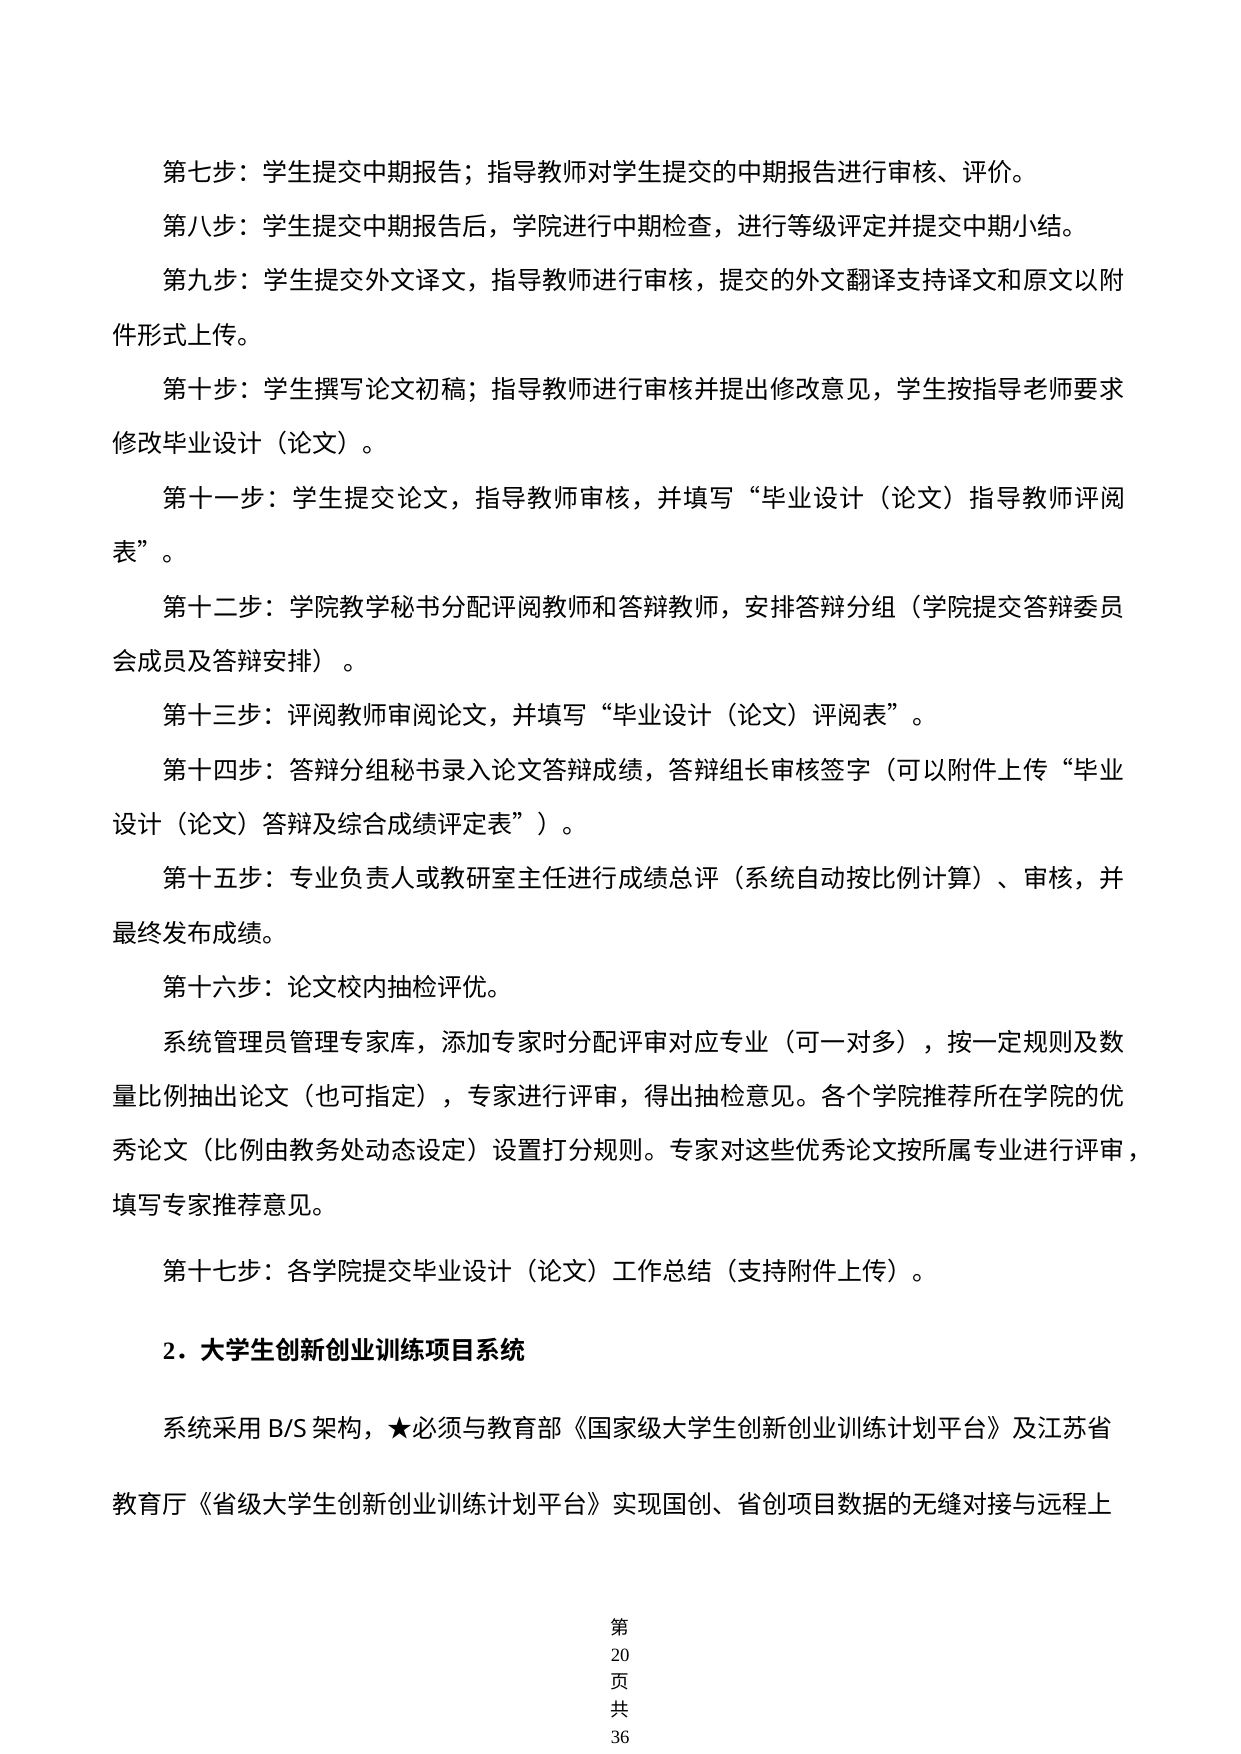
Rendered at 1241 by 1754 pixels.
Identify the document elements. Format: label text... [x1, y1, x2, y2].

text 第十步：学生撰写论文初稿；指导教师进行审核并提出修改意见，学生按指导老师要求修改毕业设计（论文）。 [112, 369, 1128, 460]
text 第九步：学生提交外文译文，指导教师进行审核，提交的外文翻译支持译文和原文以附件形式上传。 [112, 261, 1128, 351]
text 第十二步：学院教学秘书分配评阅教师和答辩教师，安排答辩分组（学院提交答辩委员会成员及答辩安排） 。 [112, 587, 1128, 678]
text 第七步：学生提交中期报告；指导教师对学生提交的中期报告进行审核、评价。 [112, 152, 1128, 188]
text 第八步：学生提交中期报告后，学院进行中期检查，进行等级评定并提交中期小结。 [112, 206, 1128, 243]
text 2．大学生创新创业训练项目系统 [112, 1318, 1128, 1378]
text 第十五步：专业负责人或教研室主任进行成绩总评（系统自动按比例计算）、审核，并最终发布成绩。 [112, 859, 1128, 949]
text 第十三步：评阅教师审阅论文，并填写“毕业设计（论文）评阅表”。 [112, 696, 1128, 732]
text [112, 1397, 1128, 1532]
text 第十七步：各学院提交毕业设计（论文）工作总结（支持附件上传）。 [112, 1239, 1128, 1300]
text 第十一步：学生提交论文，指导教师审核，并填写“毕业设计（论文）指导教师评阅表”。 [112, 478, 1128, 569]
text 第十四步：答辩分组秘书录入论文答辩成绩，答辩组长审核签字（可以附件上传“毕业设计（论文）答辩及综合成绩评定表”）。 [112, 750, 1128, 841]
text 第十六步：论文校内抽检评优。 [112, 968, 1128, 1004]
text 系统管理员管理专家库，添加专家时分配评审对应专业（可一对多），按一定规则及数量比例抽出论文（也可指定），专家进行评审，得出抽检意见。各个学院推荐所在学院的优秀论文（比例由教务处动态设定）设置打分规则。专家对这些优秀论文按所属专业进行评审，填写专家推荐意见。 [112, 1022, 1128, 1221]
